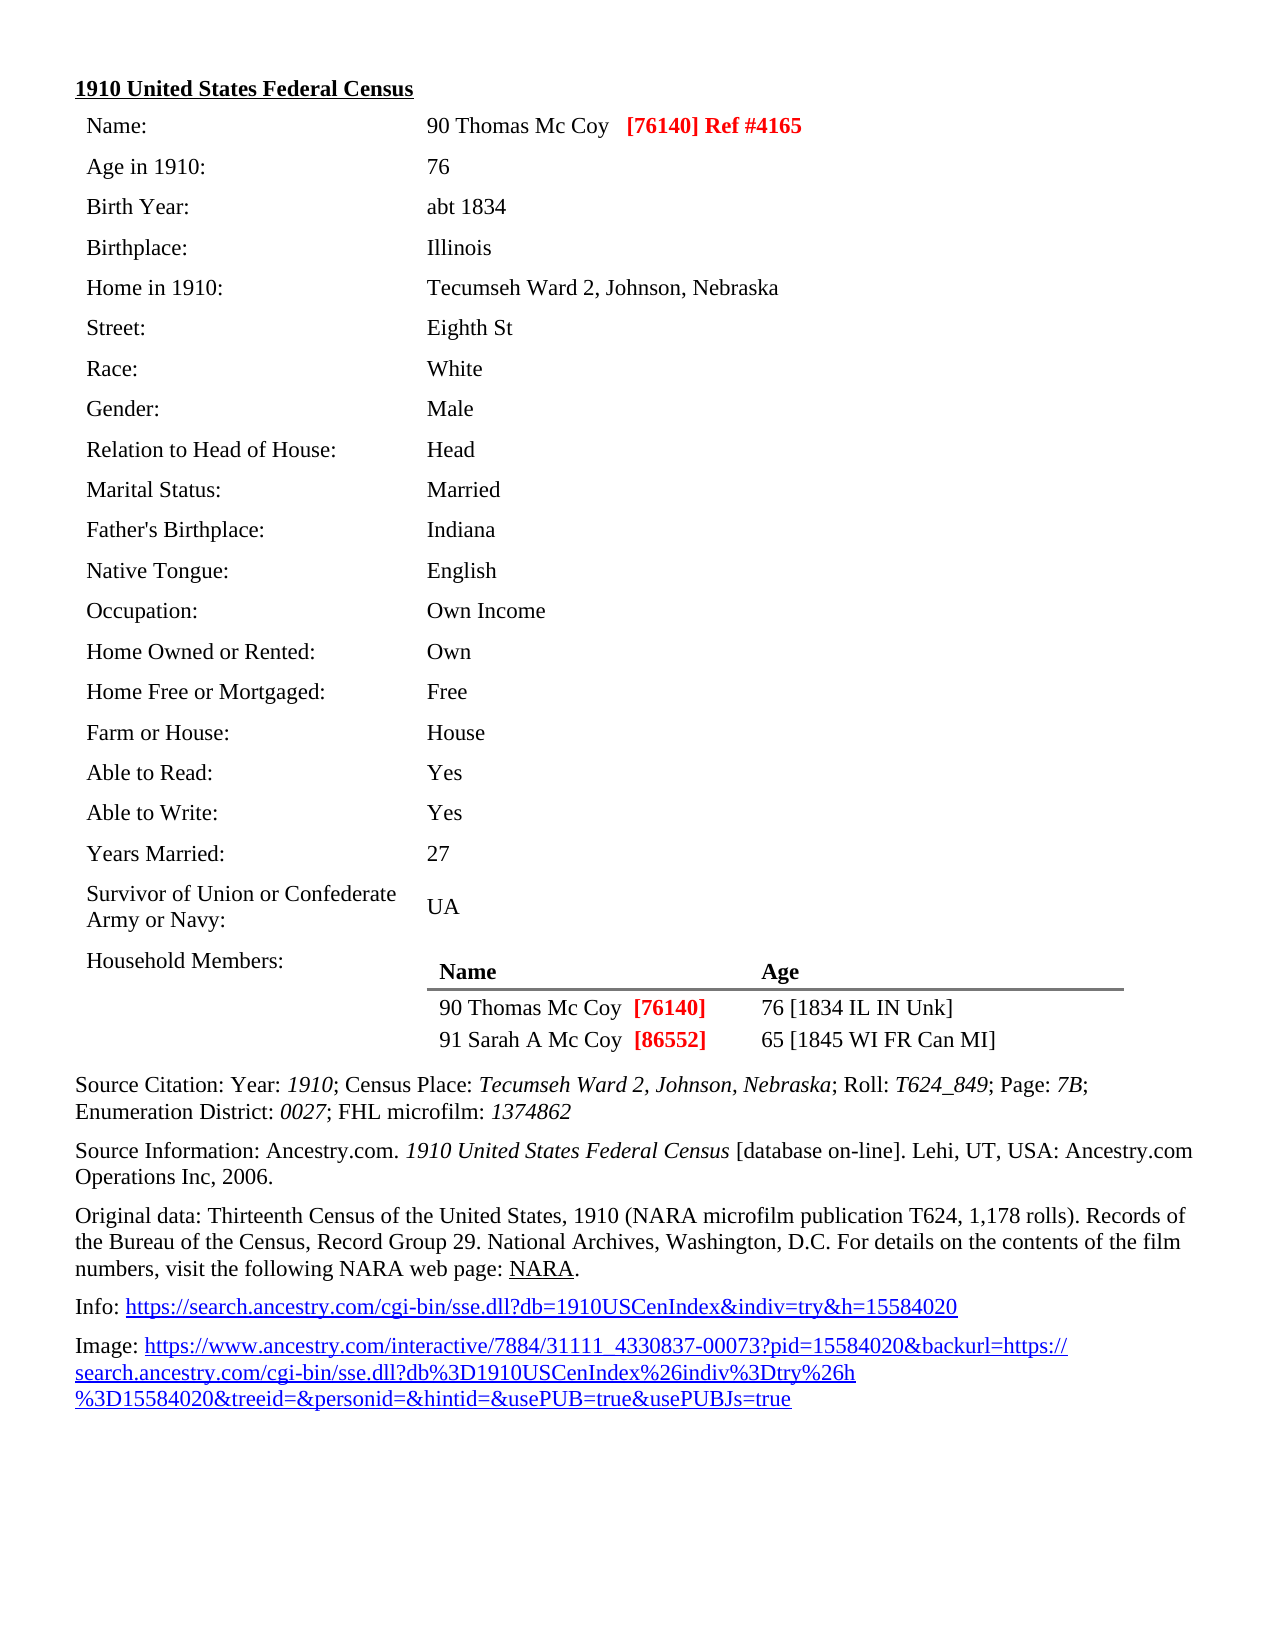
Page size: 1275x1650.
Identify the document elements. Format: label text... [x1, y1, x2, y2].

table_cell Street: [74, 304, 414, 344]
text Image: https://www.ancestry.com/interactive/7884/31111_4330837-00073?pid=15584020&backurl=https://search.ancestry.com/cgi-bin/sse.dll?db%3D1910USCenIndex%26indiv%3Dtry%26h%3D15584020&treeid=&personid=&hintid=&usePUB=true&usePUBJs=true [75, 1332, 1200, 1411]
table_cell Home in 1910: [74, 263, 414, 303]
table_cell Occupation: [74, 586, 414, 627]
table_cell Marital Status: [74, 465, 414, 506]
text Info: https://search.ancestry.com/cgi-bin/sse.dll?db=1910USCenIndex&indiv=try&h=15584020 [75, 1293, 1200, 1320]
table_cell Household Members: [74, 936, 414, 1059]
table_cell Able to Read: [74, 748, 414, 788]
table_cell Survivor of Union or Confederate Army or Navy: [74, 869, 414, 936]
table_cell 27 [414, 829, 1136, 869]
table_cell Able to Write: [74, 789, 414, 829]
table_cell Male [414, 384, 1136, 425]
table_cell Tecumseh Ward 2, Johnson, Nebraska [414, 263, 1136, 303]
table_cell Illinois [414, 223, 1136, 263]
table_cell House [414, 708, 1136, 748]
table_header 90 Thomas Mc Coy [76140] Ref #4165 [414, 101, 1136, 142]
table_cell Birthplace: [74, 223, 414, 263]
table_cell Eighth St [414, 304, 1136, 344]
text Source Information: Ancestry.com. 1910 United States Federal Census [database on-line]. Lehi, UT, USA: Ancestry.com Operations Inc, 2006. [75, 1137, 1200, 1189]
table_cell 76 [414, 142, 1136, 182]
table_cell Yes [414, 789, 1136, 829]
table_cell Race: [74, 344, 414, 384]
table_cell abt 1834 [414, 182, 1136, 223]
table_cell White [414, 344, 1136, 384]
table_cell Married [414, 465, 1136, 506]
table_cell Home Free or Mortgaged: [74, 667, 414, 708]
table_cell English [414, 546, 1136, 586]
table_cell Native Tongue: [74, 546, 414, 586]
table_cell Gender: [74, 384, 414, 425]
table_header Name: [74, 101, 414, 142]
text Original data: Thirteenth Census of the United States, 1910 (NARA microfilm publication T624, 1,178 rolls). Records of the Bureau of the Census, Record Group 29. National Archives, Washington, D.C. For details on the contents of the film numbers, visit the following NARA web page: NARA. [75, 1202, 1200, 1281]
table_cell Years Married: [74, 829, 414, 869]
text Source Citation: Year: 1910; Census Place: Tecumseh Ward 2, Johnson, Nebraska; Roll: T624_849; Page: 7B; Enumeration District: 0027; FHL microfilm: 1374862 [75, 1071, 1200, 1124]
table_cell Birth Year: [74, 182, 414, 223]
table_cell Yes [414, 748, 1136, 788]
table_cell Father's Birthplace: [74, 506, 414, 546]
table_cell Own [414, 627, 1136, 667]
table_cell Indiana [414, 506, 1136, 546]
table_cell Head [414, 425, 1136, 465]
table_cell Farm or House: [74, 708, 414, 748]
table_cell UA [414, 869, 1136, 936]
table_cell Age in 1910: [74, 142, 414, 182]
table_cell Free [414, 667, 1136, 708]
table_cell [414, 936, 1136, 1059]
table_cell Own Income [414, 586, 1136, 627]
text 1910 United States Federal Census [75, 75, 1200, 101]
table_cell Home Owned or Rented: [74, 627, 414, 667]
table_cell Relation to Head of House: [74, 425, 414, 465]
